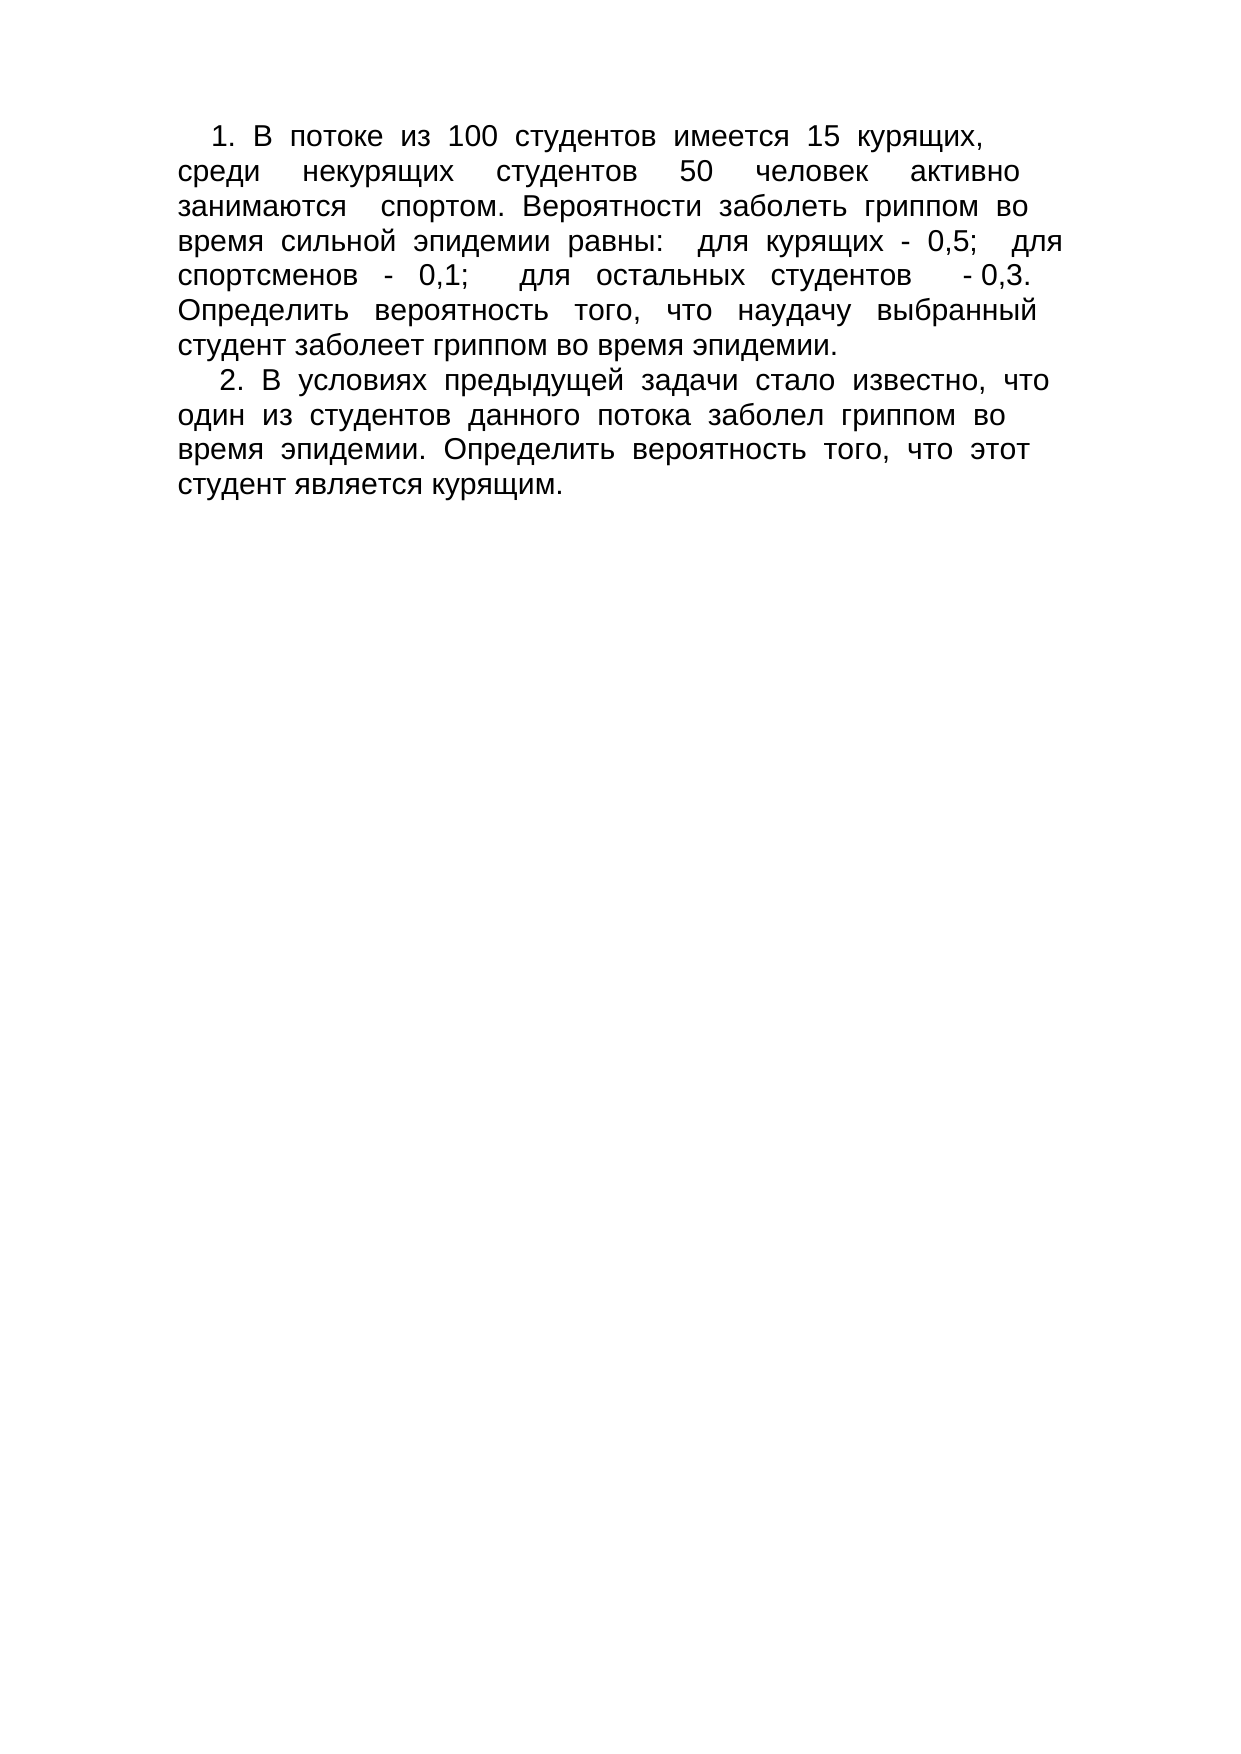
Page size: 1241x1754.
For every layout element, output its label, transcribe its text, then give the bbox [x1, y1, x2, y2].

text Определить вероятность того, что наудачу выбранный [177, 292, 1152, 327]
text студент заболеет гриппом во время эпидемии. [177, 327, 1152, 362]
text студент является курящим. [177, 466, 1152, 501]
text среди некурящих студентов 50 человек активно [177, 153, 1152, 188]
text один из студентов данного потока заболел гриппом во [177, 396, 1152, 431]
text время сильной эпидемии равны: для курящих - 0,5; для [177, 222, 1152, 257]
text время эпидемии. Определить вероятность того, что этот [177, 431, 1152, 466]
text занимаются спортом. Вероятности заболеть гриппом во [177, 188, 1152, 222]
text 2. В условиях предыдущей задачи стало известно, что [177, 362, 1152, 396]
text спортсменов - 0,1; для остальных студентов - 0,3. [177, 257, 1152, 292]
text 1. В потоке из 100 студентов имеется 15 курящих, [177, 118, 1152, 153]
